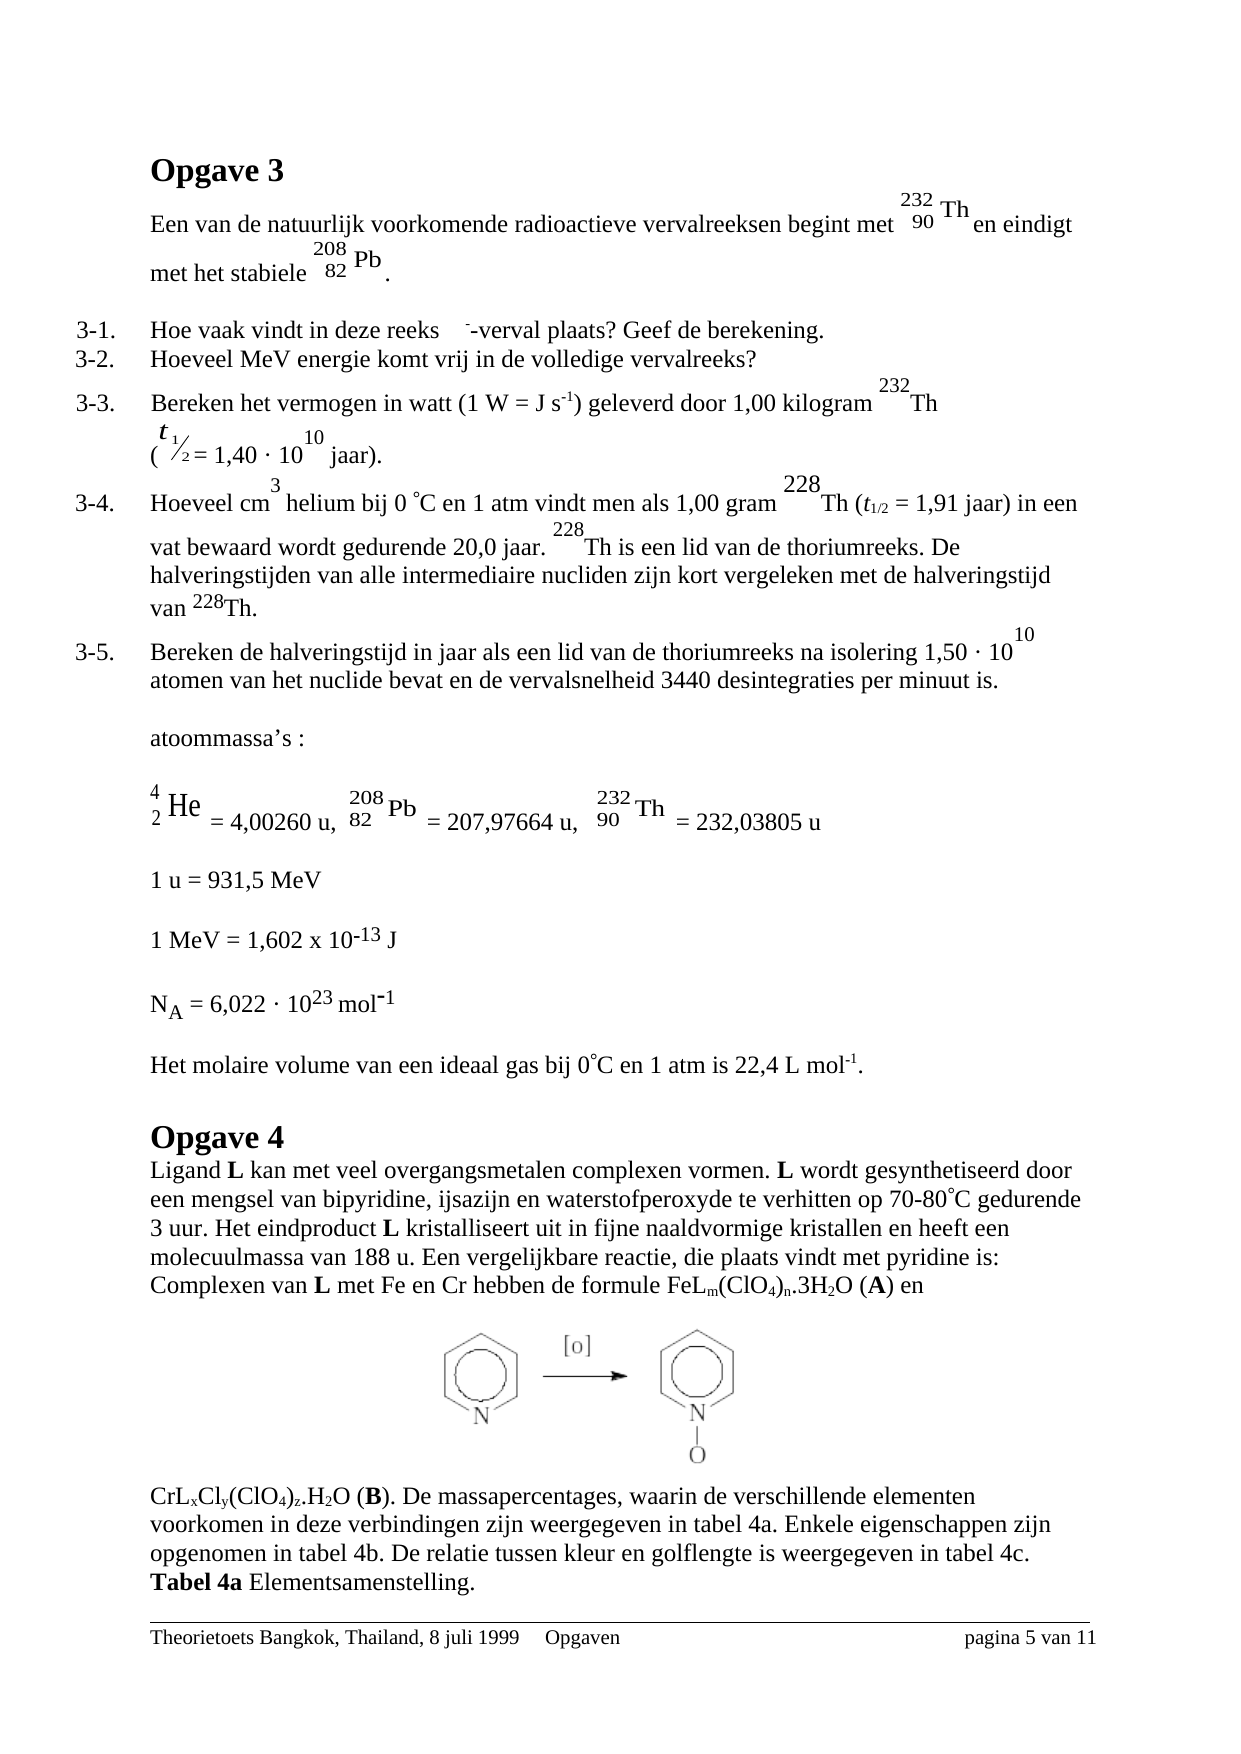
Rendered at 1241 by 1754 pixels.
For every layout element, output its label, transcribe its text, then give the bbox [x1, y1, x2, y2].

text 1 MeV = 1,602 x 1013 J [150, 922, 1090, 954]
text 3-2. Hoeveel MeV energie komt vrij in de volledige vervalreeks? [47, 344, 1090, 373]
text 3-1. Hoe vaak vindt in deze reeks --verval plaats? Geef de berekening. [76, 315, 1090, 344]
text Complexen van L met Fe en Cr hebben de formule FeLm(ClO4)n.3H2O (A) en CrLxCly(ClO4)z.H2O (B). De massapercentages, waarin de verschillende elementen voorkomen in deze verbindingen zijn weergegeven in tabel 4a. Enkele eigenschappen zijn opgenomen in tabel 4b. De relatie tussen kleur en golflengte is weergegeven in tabel 4c. [150, 1271, 1090, 1567]
text Een van de natuurlijk voorkomende radioactieve vervalreeksen begint met en eindigt met het stabiele . [150, 188, 1090, 287]
text Het molaire volume van een ideaal gas bij 0C en 1 atm is 22,4 L mol1. [150, 1050, 1090, 1079]
list Bereken het vermogen in watt (1 W = J s1) geleverd door 1,00 kilogram 232Th [76, 373, 1090, 417]
text (= 1,40 · 1010 jaar). [150, 417, 1090, 469]
list Hoeveel cm3 helium bij 0 C en 1 atm vindt men als 1,00 gram 228Th (t1/2 = 1,91 jaar) in een vat bewaard wordt gedurende 20,0 jaar. 228Th is een lid van de thoriumreeks. De halveringstijden van alle intermediaire nucliden zijn kort vergeleken met de halveringstijd van 228Th. [75, 469, 1090, 621]
text Tabel 4a Elementsamenstelling. [150, 1567, 1090, 1596]
subtitle Opgave 3 [150, 150, 1090, 188]
text Ligand L kan met veel overgangsmetalen complexen vormen. L wordt gesynthetiseerd door een mengsel van bipyridine, ijsazijn en waterstofperoxyde te verhitten op 70-80C gedurende 3 uur. Het eindproduct L kristalliseert uit in fijne naaldvormige kristallen en heeft een molecuulmassa van 188 u. Een vergelijkbare reactie, die plaats vindt met pyridine is: [150, 1156, 1090, 1271]
text NA = 6,022 · 1023 mol1 [150, 983, 1090, 1021]
text atoommassa’s : [150, 723, 1090, 752]
text = 4,00260 u, = 207,97664 u, = 232,03805 u [150, 781, 1090, 836]
text 1 u = 931,5 MeV [150, 865, 1090, 893]
text 3-5. Bereken de halveringstijd in jaar als een lid van de thoriumreeks na isolering 1,50 · 1010 atomen van het nuclide bevat en de vervalsnelheid 3440 desintegraties per minuut is. [75, 621, 1090, 694]
subtitle Opgave 4 [150, 1117, 1090, 1156]
